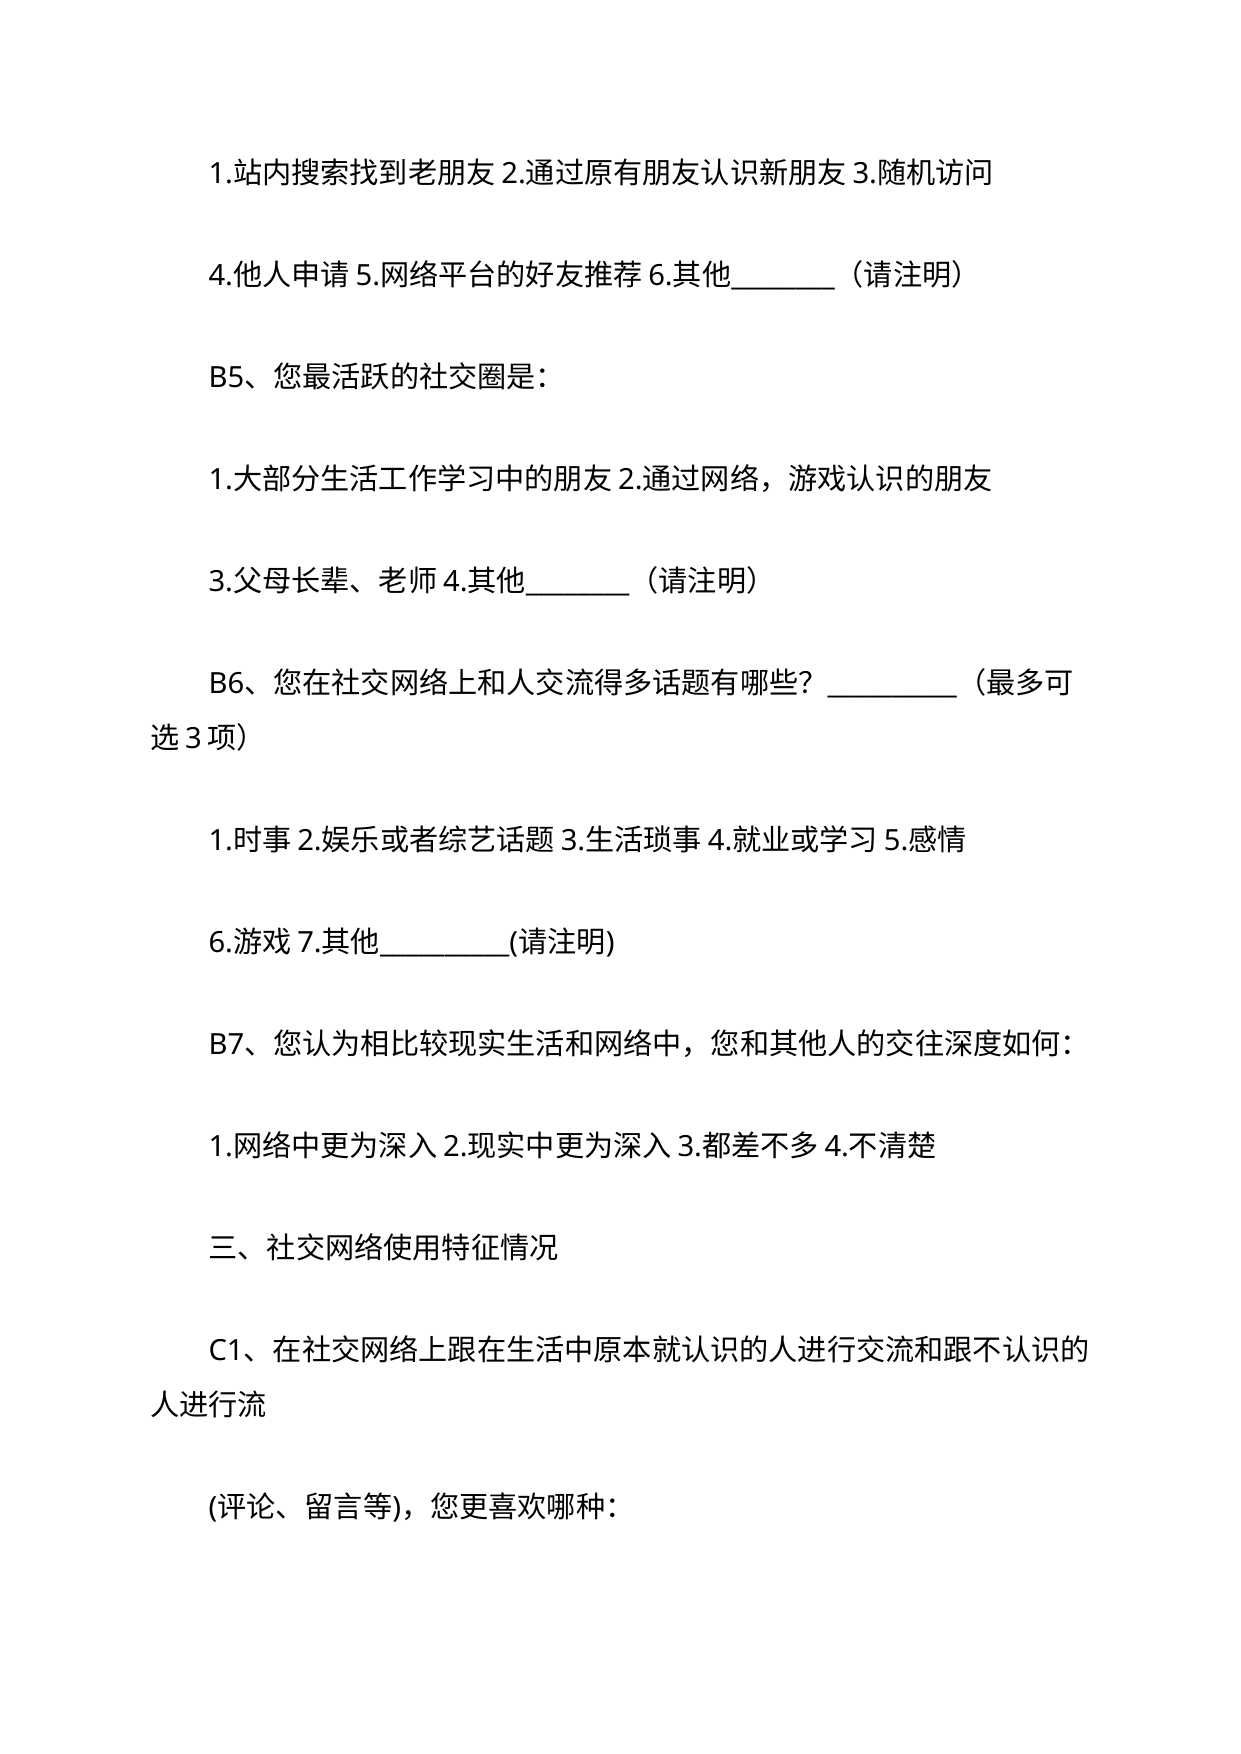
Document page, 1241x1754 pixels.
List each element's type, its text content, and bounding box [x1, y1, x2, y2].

text 3.父母长辈、老师4.其他________（请注明） [150, 558, 1090, 600]
text 1.大部分生活工作学习中的朋友2.通过网络，游戏认识的朋友 [150, 456, 1090, 498]
text B5、您最活跃的社交圈是： [150, 354, 1090, 396]
text B7、您认为相比较现实生活和网络中，您和其他人的交往深度如何： [150, 1021, 1090, 1063]
text (评论、留言等)，您更喜欢哪种： [150, 1483, 1090, 1526]
text 4.他人申请5.网络平台的好友推荐6.其他________（请注明） [150, 252, 1090, 294]
text 三、社交网络使用特征情况 [150, 1225, 1090, 1267]
text 1.时事2.娱乐或者综艺话题3.生活琐事4.就业或学习5.感情 [150, 817, 1090, 859]
text 6.游戏7.其他__________(请注明) [150, 919, 1090, 961]
text C1、在社交网络上跟在生活中原本就认识的人进行交流和跟不认识的人进行流 [150, 1327, 1090, 1424]
text 1.站内搜索找到老朋友2.通过原有朋友认识新朋友3.随机访问 [150, 150, 1090, 192]
text B6、您在社交网络上和人交流得多话题有哪些？__________（最多可选3项） [150, 660, 1090, 757]
text 1.网络中更为深入2.现实中更为深入3.都差不多4.不清楚 [150, 1123, 1090, 1165]
